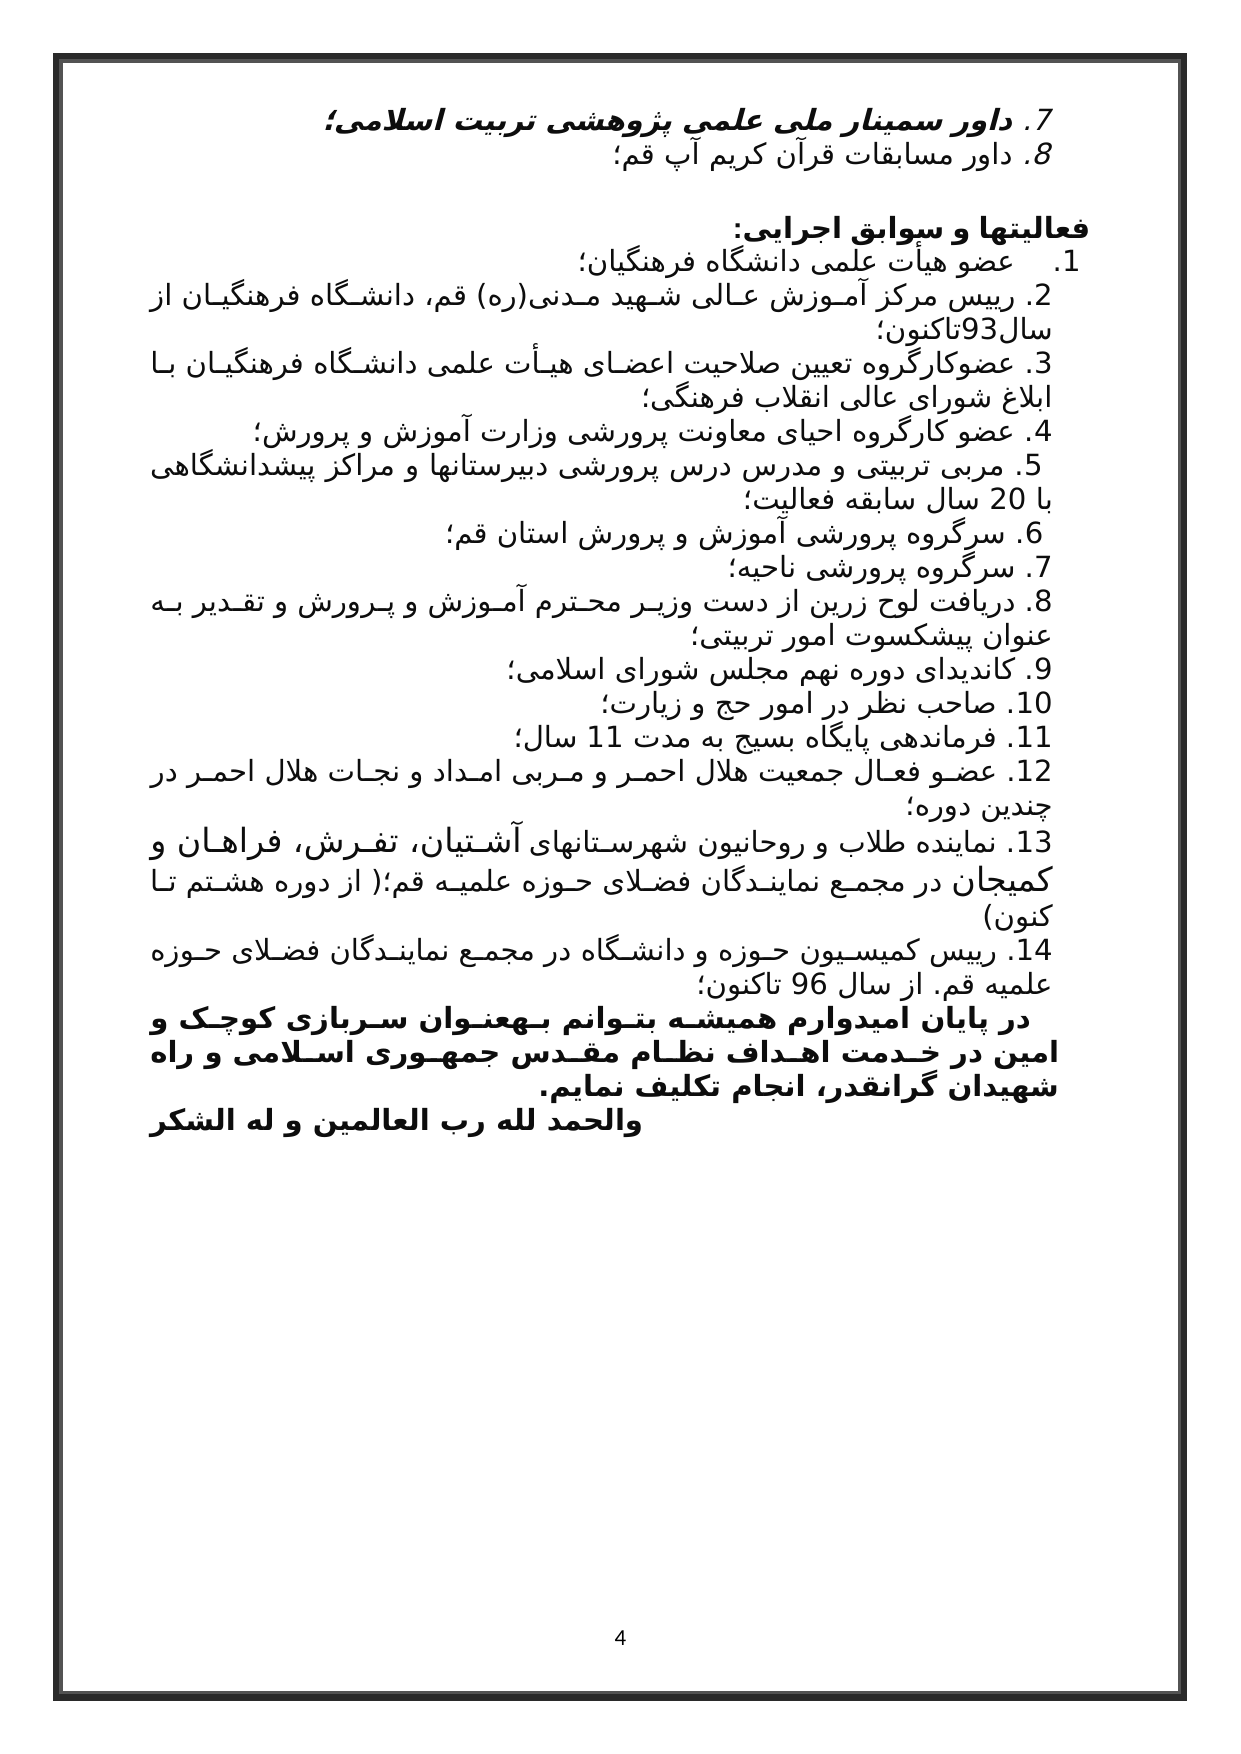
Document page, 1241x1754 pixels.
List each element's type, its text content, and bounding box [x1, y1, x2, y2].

list عضو هیأت علمی دانشگاه فرهنگیان؛ [150, 244, 1053, 278]
text 14. رییس کمیسیون حوزه و دانشگاه در مجمع نمایندگان فضلای حوزه علمیه قم. از سال 96 تاکنون؛ [150, 933, 1053, 1001]
text 8. داور مسابقات قرآن کریم آپ قم؛ [150, 137, 1053, 171]
text 2. رییس مرکز آموزش عالی شهید مدنی(ره) قم، دانشگاه فرهنگیان از سال93تاکنون؛ [150, 278, 1053, 346]
text 9. کاندیدای دوره نهم مجلس شورای اسلامی؛ [150, 652, 1053, 686]
text والحمد لله رب العالمین و له الشکر [150, 1103, 1053, 1137]
text 10. صاحب نظر در امور حج و زیارت؛ [150, 686, 1053, 720]
text 12. عضو فعال جمعیت هلال احمر و مربی امداد و نجات هلال احمر در چندین دوره؛ [150, 754, 1053, 822]
text 8. دریافت لوح زرین از دست وزیر محترم آموزش و پرورش و تقدیر به عنوان پیشکسوت امور تربیتی؛ [150, 584, 1053, 652]
text فعالیتها و سوابق اجرایی: [150, 211, 1090, 244]
text 6. سرگروه پرورشی آموزش و پرورش استان قم؛ [150, 516, 1053, 550]
text 3. عضوکارگروه تعیین صلاحیت اعضای هیأت علمی دانشگاه فرهنگیان با ابلاغ شورای عالی انقلاب فرهنگی؛ [150, 346, 1053, 414]
text 5. مربی تربیتی و مدرس درس پرورشی دبیرستانها و مراکز پیشدانشگاهی با 20 سال سابقه فعالیت؛ [150, 448, 1053, 516]
text 13. نماینده طلاب و روحانیون شهرستانهای آشتیان، تفرش، فراهان و کمیجان در مجمع نمایندگان فضلای حوزه علمیه قم؛( از دوره هشتم تا کنون) [150, 822, 1053, 933]
text 7. داور سمینار ملی علمی پژوهشی تربیت اسلامی؛ [150, 103, 1053, 137]
text در پایان امیدوارم همیشه بتوانم بهعنوان سربازی کوچک و امین در خدمت اهداف نظام مقدس جمهوری اسلامی و راه شهیدان گرانقدر، انجام تکلیف نمایم. [150, 1001, 1059, 1103]
text 11. فرماندهی پایگاه بسیج به مدت 11 سال؛ [150, 720, 1053, 754]
text 7. سرگروه پرورشی ناحیه؛ [150, 550, 1053, 584]
text 4. عضو کارگروه احیای معاونت پرورشی وزارت آموزش و پرورش؛ [150, 414, 1053, 448]
